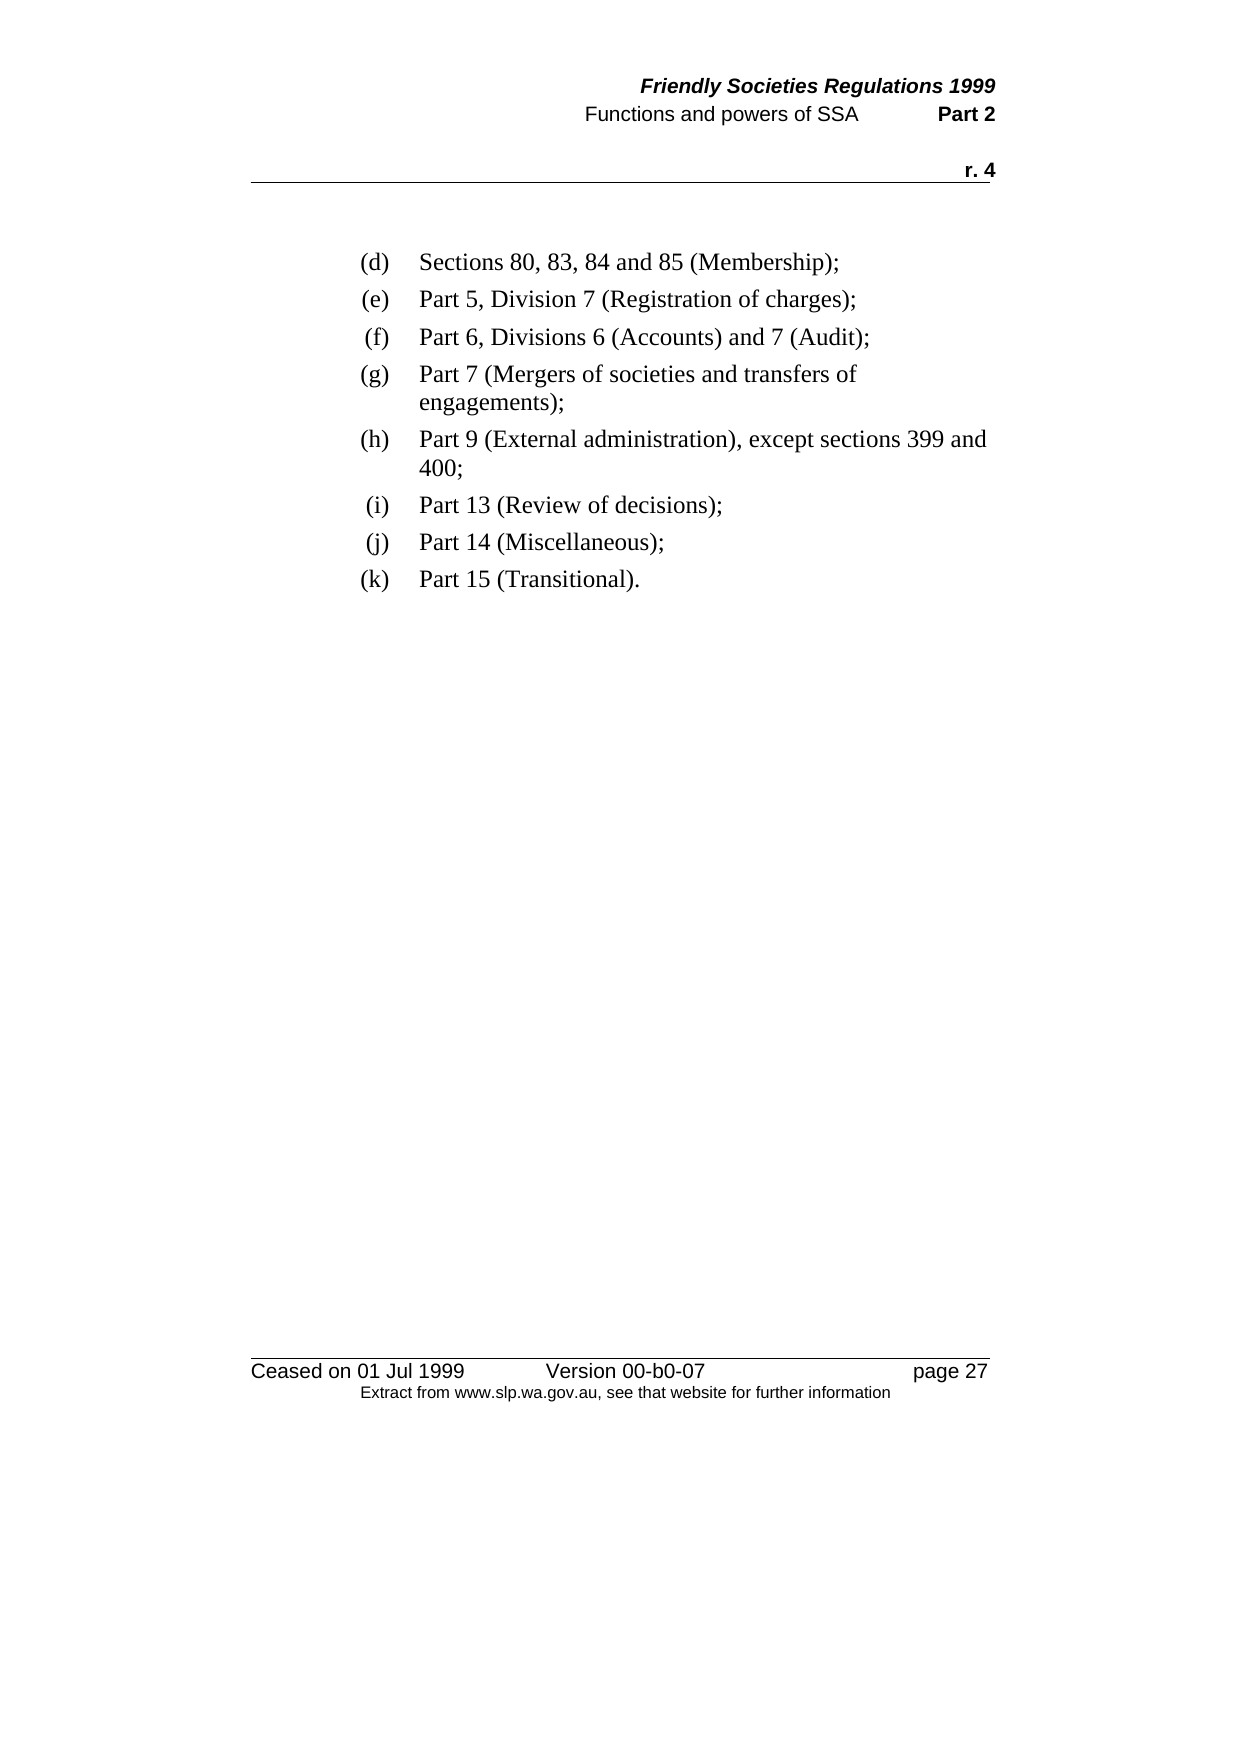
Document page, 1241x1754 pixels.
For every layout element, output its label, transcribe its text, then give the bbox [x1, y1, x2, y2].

text (h) Part 9 (External administration), except sections 399 and 400; [251, 424, 990, 482]
text (d) Sections 80, 83, 84 and 85 (Membership); [251, 247, 990, 276]
text (g) Part 7 (Mergers of societies and transfers of engagements); [251, 359, 990, 416]
text (e) Part 5, Division 7 (Registration of charges); [251, 284, 990, 313]
text (i) Part 13 (Review of decisions); [251, 490, 990, 519]
text (f) Part 6, Divisions 6 (Accounts) and 7 (Audit); [251, 322, 990, 350]
text (k) Part 15 (Transitional). [251, 564, 990, 593]
text (j) Part 14 (Miscellaneous); [251, 527, 990, 556]
